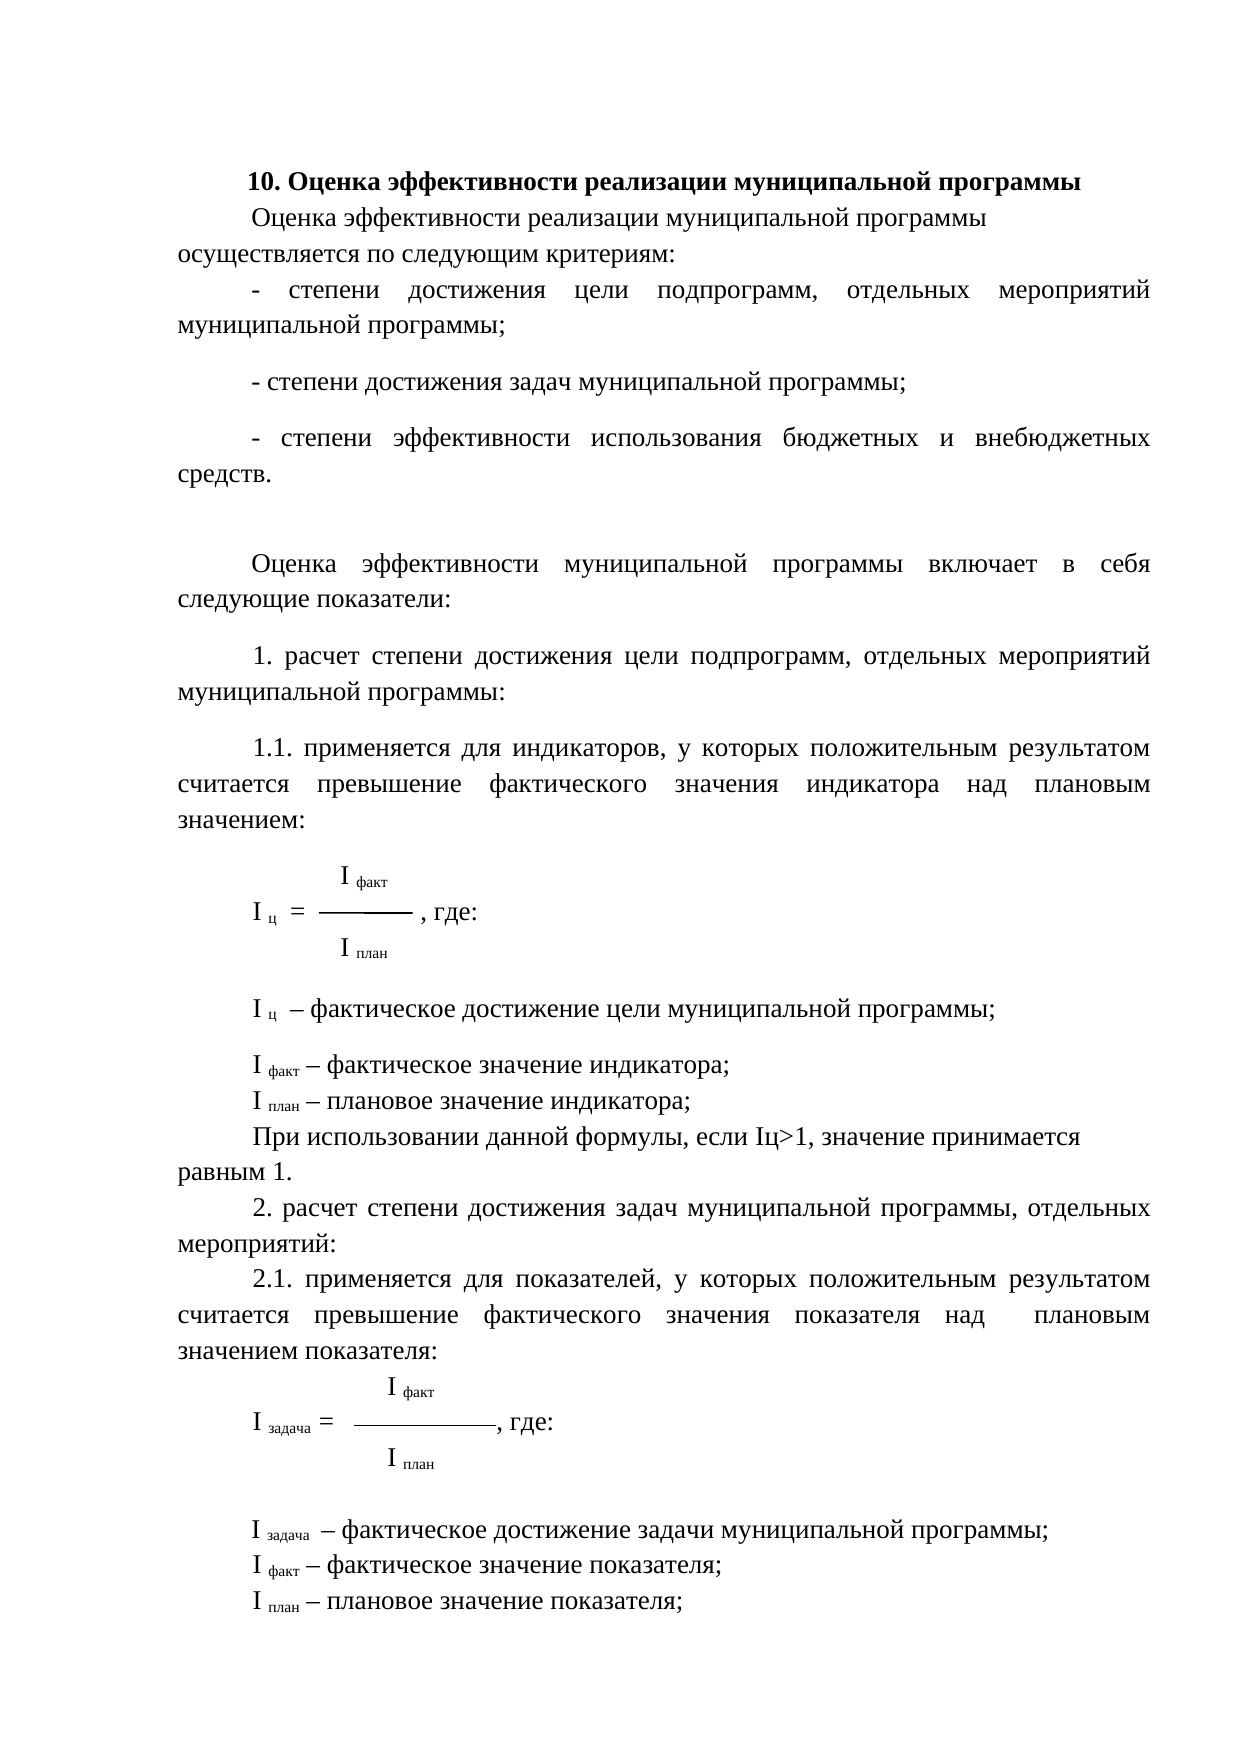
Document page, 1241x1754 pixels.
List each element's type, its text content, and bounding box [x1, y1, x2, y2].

text I факт – фактическое значение показателя; [177, 1548, 1152, 1579]
text 10. Оценка эффективности реализации муниципальной программы [177, 166, 1152, 197]
text 2.1. применяется для показателей, у которых положительным результатом считается превышение фактического значения показателя над плановым значением показателя: [177, 1263, 1152, 1365]
text I ц – фактическое достижение цели муниципальной программы; [177, 992, 1152, 1023]
text - степени достижения цели подпрограмм, отдельных мероприятий муниципальной программы; [177, 273, 1152, 339]
text 1. расчет степени достижения цели подпрограмм, отдельных мероприятий муниципальной программы: [177, 639, 1152, 706]
text I план – плановое значение показателя; [177, 1584, 1152, 1615]
text I план [177, 931, 1152, 962]
text - степени эффективности использования бюджетных и внебюджетных средств. [177, 422, 1152, 488]
text При использовании данной формулы, если Iц>1, значение принимается равным 1. [177, 1120, 1152, 1187]
text I задача = , где: [177, 1406, 1152, 1437]
text I задача – фактическое достижение задачи муниципальной программы; [177, 1513, 1152, 1544]
text - степени достижения задач муниципальной программы; [177, 365, 1152, 396]
text I план [177, 1441, 1152, 1472]
text 2. расчет степени достижения задач муниципальной программы, отдельных мероприятий: [177, 1191, 1152, 1258]
text I план – плановое значение индикатора; [177, 1084, 1152, 1115]
text Оценка эффективности реализации муниципальной программы осуществляется по следующим критериям: [177, 201, 1152, 268]
text I факт [177, 1370, 1152, 1401]
text I ц = , где: [177, 895, 1152, 926]
text I факт [177, 859, 1152, 891]
text 1.1. применяется для индикаторов, у которых положительным результатом считается превышение фактического значения индикатора над плановым значением: [177, 731, 1152, 834]
text I факт – фактическое значение индикатора; [177, 1048, 1152, 1079]
text Оценка эффективности муниципальной программы включает в себя следующие показатели: [177, 547, 1152, 614]
